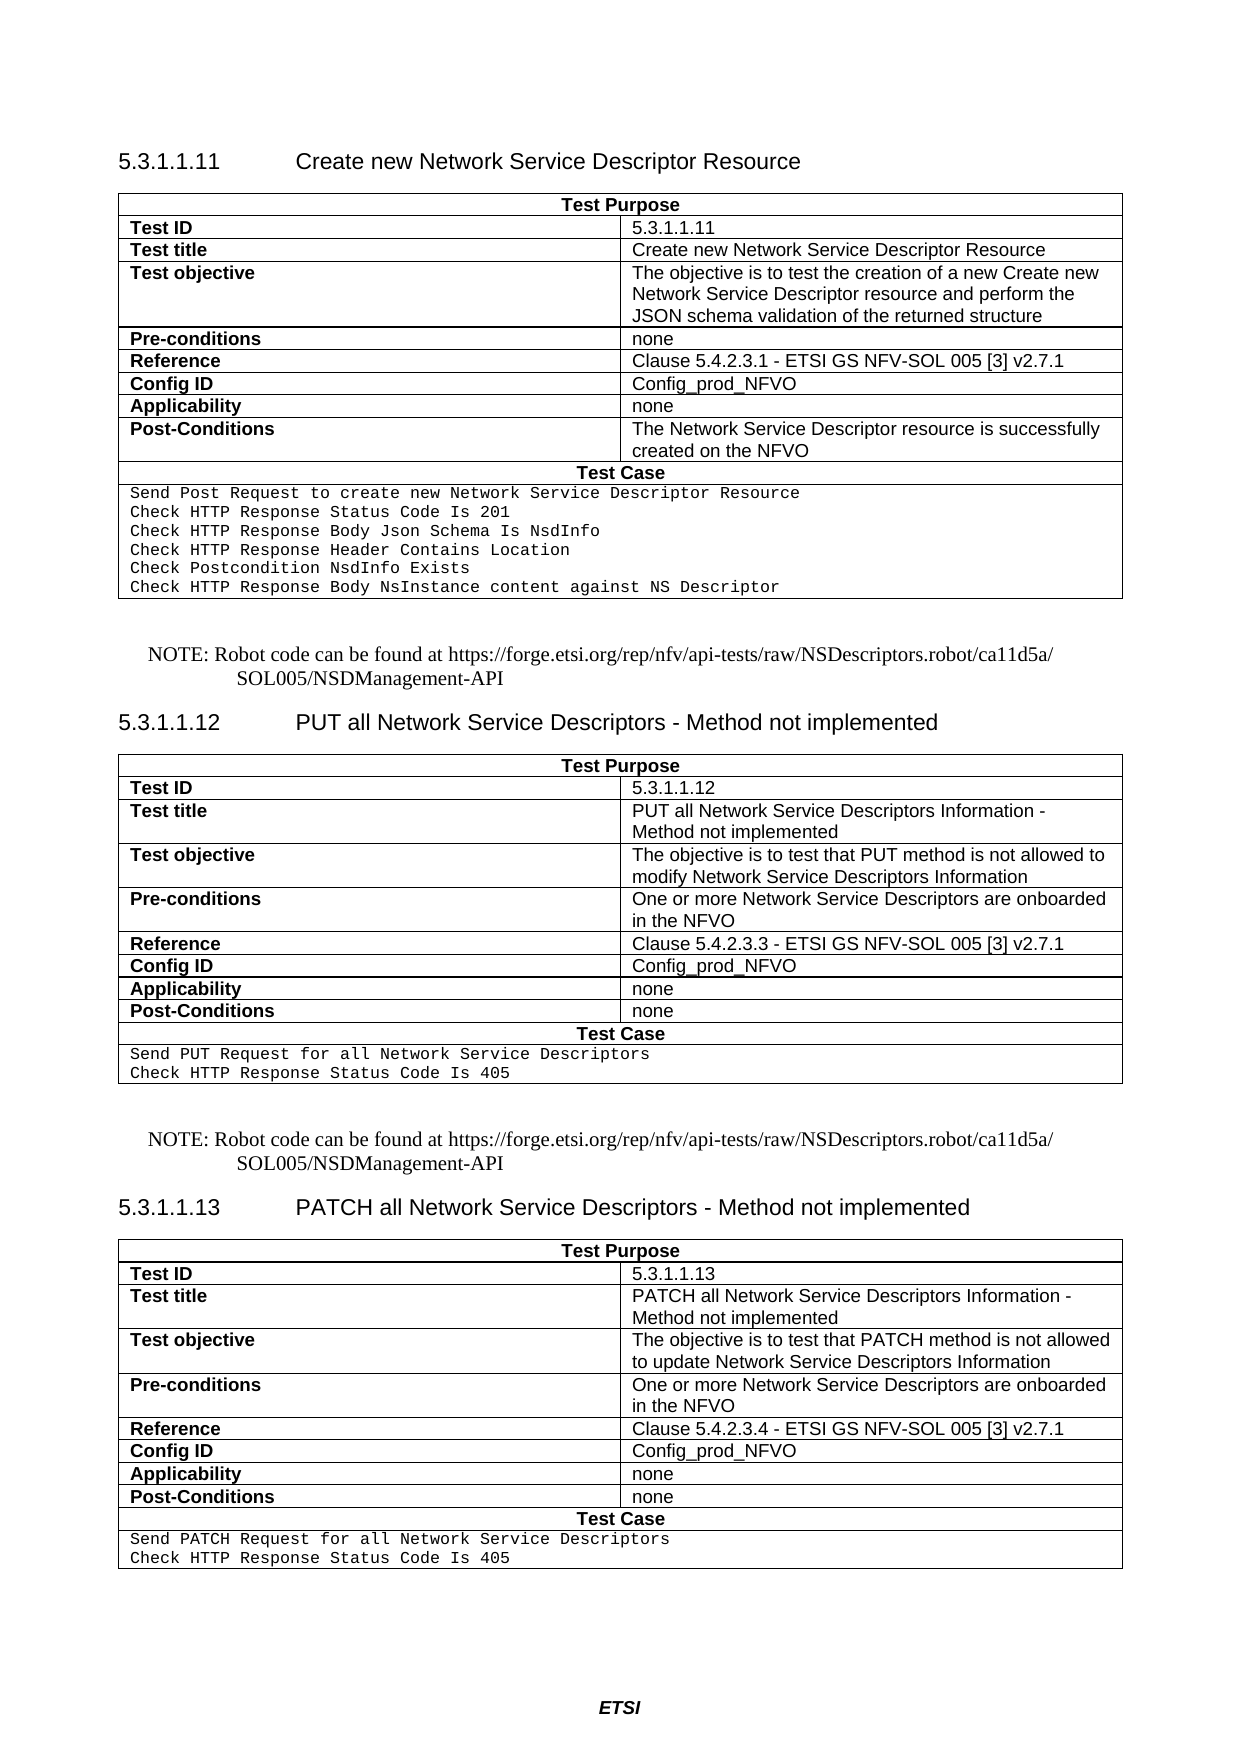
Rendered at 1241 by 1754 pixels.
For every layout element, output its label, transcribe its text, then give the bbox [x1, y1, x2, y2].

table_cell The objective is to test that PUT method is not allowed to modify Network Service Descriptors Information [621, 844, 1122, 887]
table_cell Test ID [119, 1263, 620, 1284]
table_cell Post-Conditions [119, 1485, 620, 1507]
table_cell PATCH all Network Service Descriptors Information - Method not implemented [621, 1285, 1122, 1328]
table_cell Applicability [119, 1463, 620, 1484]
table_cell The objective is to test that PATCH method is not allowed to update Network Service Descriptors Information [621, 1329, 1122, 1372]
table_cell Pre-conditions [119, 328, 620, 349]
table_header Test Purpose [119, 1240, 1122, 1261]
table_cell Reference [119, 350, 620, 372]
table_cell Test Case [119, 462, 1122, 483]
table_cell none [621, 978, 1122, 999]
table_cell Send Post Request to create new Network Service Descriptor Resource Check HTTP Response Status Code Is 201 Check HTTP Response Body Json Schema Is NsdInfo Check HTTP Response Header Contains Location Check Postcondition NsdInfo Exists Check HTTP Response Body NsInstance content against NS Descriptor [119, 485, 1122, 598]
table_cell Post-Conditions [119, 418, 620, 461]
table_cell Test objective [119, 1329, 620, 1372]
table_cell Config_prod_NFVO [621, 373, 1122, 394]
table_cell none [621, 1463, 1122, 1484]
table_cell Clause 5.4.2.3.3 - ETSI GS NFV-SOL 005 [3] v2.7.1 [621, 932, 1122, 954]
table_cell Test title [119, 239, 620, 261]
table_cell Config_prod_NFVO [621, 955, 1122, 976]
table_cell Pre-conditions [119, 1374, 620, 1417]
table_cell Test ID [119, 777, 620, 799]
table_cell none [621, 328, 1122, 349]
table_cell The objective is to test the creation of a new Create new Network Service Descriptor resource and perform the JSON schema validation of the returned structure [621, 262, 1122, 326]
text NOTE: Robot code can be found at https://forge.etsi.org/rep/nfv/api-tests/raw/NSDescriptors.robot/ca11d5a/SOL005/NSDManagement-API [148, 642, 1122, 690]
table_cell Create new Network Service Descriptor Resource [621, 239, 1122, 261]
table_cell none [621, 1485, 1122, 1507]
table_cell Test objective [119, 262, 620, 326]
table_cell Applicability [119, 978, 620, 999]
table_cell Clause 5.4.2.3.4 - ETSI GS NFV-SOL 005 [3] v2.7.1 [621, 1418, 1122, 1439]
table_cell PUT all Network Service Descriptors Information - Method not implemented [621, 800, 1122, 843]
table_cell Applicability [119, 395, 620, 417]
subtitle 5.3.1.1.12 PUT all Network Service Descriptors - Method not implemented [118, 708, 1122, 735]
table_cell 5.3.1.1.13 [621, 1263, 1122, 1284]
table_cell Test Case [119, 1023, 1122, 1044]
table_cell Test ID [119, 216, 620, 238]
table_cell Config_prod_NFVO [621, 1440, 1122, 1462]
table_cell Test Case [119, 1508, 1122, 1529]
table_cell One or more Network Service Descriptors are onboarded in the NFVO [621, 888, 1122, 931]
table_cell Post-Conditions [119, 1000, 620, 1022]
table_cell Send PUT Request for all Network Service Descriptors Check HTTP Response Status Code Is 405 [119, 1045, 1122, 1083]
table_cell 5.3.1.1.11 [621, 216, 1122, 238]
table_cell Pre-conditions [119, 888, 620, 931]
table_cell 5.3.1.1.12 [621, 777, 1122, 799]
table_header Test Purpose [119, 194, 1122, 215]
table_cell Config ID [119, 955, 620, 976]
table_cell Config ID [119, 373, 620, 394]
table_cell none [621, 1000, 1122, 1022]
table_cell none [621, 395, 1122, 417]
table_header Test Purpose [119, 755, 1122, 776]
table_cell One or more Network Service Descriptors are onboarded in the NFVO [621, 1374, 1122, 1417]
table_cell Reference [119, 932, 620, 954]
table_cell The Network Service Descriptor resource is successfully created on the NFVO [621, 418, 1122, 461]
subtitle 5.3.1.1.11 Create new Network Service Descriptor Resource [118, 148, 1122, 174]
text NOTE: Robot code can be found at https://forge.etsi.org/rep/nfv/api-tests/raw/NSDescriptors.robot/ca11d5a/SOL005/NSDManagement-API [148, 1127, 1122, 1175]
table_cell Send PATCH Request for all Network Service Descriptors Check HTTP Response Status Code Is 405 [119, 1531, 1122, 1568]
table_cell Reference [119, 1418, 620, 1439]
table_cell Config ID [119, 1440, 620, 1462]
table_cell Test objective [119, 844, 620, 887]
table_cell Test title [119, 1285, 620, 1328]
subtitle 5.3.1.1.13 PATCH all Network Service Descriptors - Method not implemented [118, 1194, 1122, 1220]
table_cell Clause 5.4.2.3.1 - ETSI GS NFV-SOL 005 [3] v2.7.1 [621, 350, 1122, 372]
table_cell Test title [119, 800, 620, 843]
